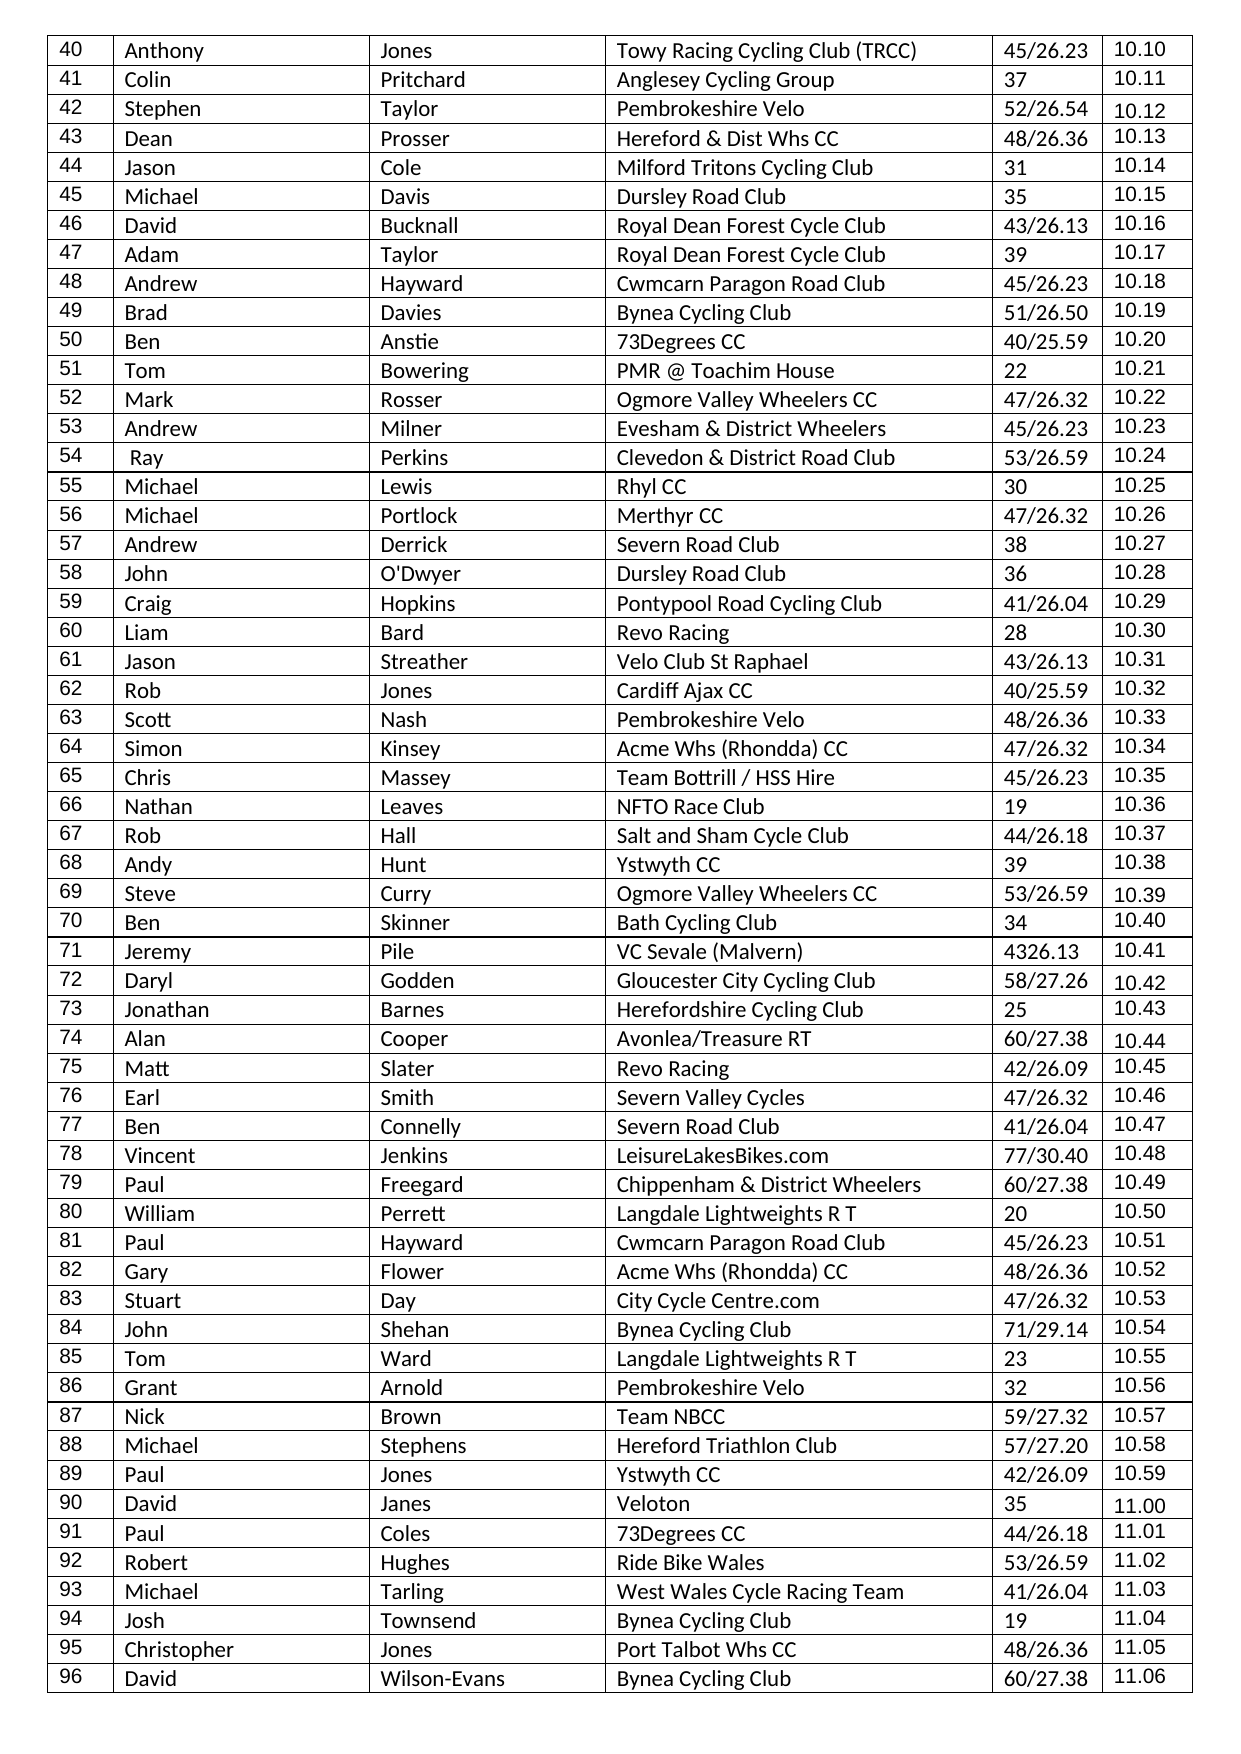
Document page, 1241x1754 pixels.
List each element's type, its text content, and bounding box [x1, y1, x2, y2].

table_cell Brad [114, 298, 369, 326]
table_cell Ride Bike Wales [606, 1548, 992, 1576]
table_cell 10.31 [1103, 647, 1192, 675]
table_cell Nick [114, 1403, 369, 1430]
table_cell 57/27.20 [993, 1431, 1102, 1459]
table_cell 10.58 [1103, 1431, 1192, 1459]
table_cell 10.52 [1103, 1257, 1192, 1285]
table_cell 34 [993, 908, 1102, 936]
table_cell Liam [114, 618, 369, 646]
table_cell 49 [48, 298, 113, 326]
table_cell 38 [993, 531, 1102, 558]
table_cell Langdale Lightweights R T [606, 1199, 992, 1227]
table_cell Ward [370, 1344, 605, 1372]
table_cell 77/30.40 [993, 1141, 1102, 1169]
table_cell Paul [114, 1228, 369, 1256]
table_cell 10.44 [1103, 1025, 1192, 1053]
table_cell 44/26.18 [993, 1519, 1102, 1547]
table_cell Jenkins [370, 1141, 605, 1169]
table_cell Perrett [370, 1199, 605, 1227]
table_cell Ystwyth CC [606, 850, 992, 878]
table_cell 52/26.54 [993, 95, 1102, 123]
table_cell 10.55 [1103, 1344, 1192, 1372]
table_cell 61 [48, 647, 113, 675]
table_cell 10.40 [1103, 908, 1192, 936]
table_cell Jones [370, 676, 605, 704]
table_cell 94 [48, 1606, 113, 1634]
table_cell 43 [48, 124, 113, 152]
table_cell Severn Valley Cycles [606, 1083, 992, 1111]
table_cell West Wales Cycle Racing Team [606, 1577, 992, 1605]
table_cell 10.33 [1103, 705, 1192, 733]
table_cell Portlock [370, 501, 605, 529]
table_cell Gloucester City Cycling Club [606, 966, 992, 994]
table_cell Tarling [370, 1577, 605, 1605]
table_cell 85 [48, 1344, 113, 1372]
table_cell 40 [48, 36, 113, 64]
table_cell Evesham & District Wheelers [606, 414, 992, 442]
table_cell Cole [370, 153, 605, 181]
table_cell Leaves [370, 792, 605, 820]
table_cell NFTO Race Club [606, 792, 992, 820]
table_cell 19 [993, 792, 1102, 820]
table_cell 86 [48, 1373, 113, 1401]
table_cell Tom [114, 356, 369, 384]
table_cell 11.00 [1103, 1490, 1192, 1518]
table_cell 93 [48, 1577, 113, 1605]
table_cell Townsend [370, 1606, 605, 1634]
table_cell 64 [48, 734, 113, 762]
table_cell 63 [48, 705, 113, 733]
table_cell 58 [48, 560, 113, 588]
table_cell Gary [114, 1257, 369, 1285]
table_cell Earl [114, 1083, 369, 1111]
table_cell 69 [48, 879, 113, 907]
table_cell Nash [370, 705, 605, 733]
table_cell 10.43 [1103, 996, 1192, 1023]
table_cell Dursley Road Club [606, 560, 992, 588]
table_cell 45/26.23 [993, 269, 1102, 297]
table_cell 10.36 [1103, 792, 1192, 820]
table_cell 10.59 [1103, 1461, 1192, 1488]
table_cell 45/26.23 [993, 763, 1102, 791]
table_cell Coles [370, 1519, 605, 1547]
table_cell 10.30 [1103, 618, 1192, 646]
table_cell 30 [993, 473, 1102, 500]
table_cell 47/26.32 [993, 1286, 1102, 1314]
table_cell Stuart [114, 1286, 369, 1314]
table_cell 10.24 [1103, 443, 1192, 471]
table_cell 73Degrees CC [606, 1519, 992, 1547]
table_cell 67 [48, 821, 113, 849]
table_cell 47/26.32 [993, 734, 1102, 762]
table_cell 53/26.59 [993, 879, 1102, 907]
table_cell Jonathan [114, 996, 369, 1023]
table_cell Godden [370, 966, 605, 994]
table_cell Pembrokeshire Velo [606, 95, 992, 123]
table_cell Brown [370, 1403, 605, 1430]
table_cell 35 [993, 182, 1102, 210]
table_cell 10.22 [1103, 385, 1192, 413]
table_cell 10.27 [1103, 531, 1192, 558]
table_cell Paul [114, 1519, 369, 1547]
table_cell 32 [993, 1373, 1102, 1401]
table_cell Bynea Cycling Club [606, 1606, 992, 1634]
table_cell 43/26.13 [993, 647, 1102, 675]
table_cell David [114, 1490, 369, 1518]
table_cell 96 [48, 1664, 113, 1692]
table_cell 10.21 [1103, 356, 1192, 384]
table_cell 48/26.36 [993, 705, 1102, 733]
table_cell 10.34 [1103, 734, 1192, 762]
table_cell Curry [370, 879, 605, 907]
table_cell Hopkins [370, 589, 605, 617]
table_cell 44 [48, 153, 113, 181]
table_cell 88 [48, 1431, 113, 1459]
table_cell 60/27.38 [993, 1025, 1102, 1053]
table_cell 10.46 [1103, 1083, 1192, 1111]
table_cell Smith [370, 1083, 605, 1111]
table_cell Tom [114, 1344, 369, 1372]
table_cell 41/26.04 [993, 589, 1102, 617]
table_cell 10.57 [1103, 1403, 1192, 1430]
table_cell 10.38 [1103, 850, 1192, 878]
table_cell 11.06 [1103, 1664, 1192, 1692]
table_cell Ogmore Valley Wheelers CC [606, 879, 992, 907]
table_cell 89 [48, 1461, 113, 1488]
table_cell 79 [48, 1170, 113, 1198]
table_cell 60 [48, 618, 113, 646]
table_cell 56 [48, 501, 113, 529]
table_cell Skinner [370, 908, 605, 936]
table_cell Shehan [370, 1315, 605, 1343]
table_cell Colin [114, 66, 369, 93]
table_cell 4326.13 [993, 938, 1102, 965]
table_cell 48 [48, 269, 113, 297]
table_cell 11.02 [1103, 1548, 1192, 1576]
table_cell Team NBCC [606, 1403, 992, 1430]
table_cell 80 [48, 1199, 113, 1227]
table_cell Pembrokeshire Velo [606, 1373, 992, 1401]
table_cell 10.56 [1103, 1373, 1192, 1401]
table_cell Lewis [370, 473, 605, 500]
table_cell Taylor [370, 240, 605, 268]
table_cell 45 [48, 182, 113, 210]
table_cell Michael [114, 1431, 369, 1459]
table_cell Jeremy [114, 938, 369, 965]
table_cell Jones [370, 1461, 605, 1488]
table_cell Bynea Cycling Club [606, 298, 992, 326]
table_cell Davies [370, 298, 605, 326]
table_cell Acme Whs (Rhondda) CC [606, 1257, 992, 1285]
table_cell Clevedon & District Road Club [606, 443, 992, 471]
table_cell 60/27.38 [993, 1170, 1102, 1198]
table_cell 95 [48, 1635, 113, 1663]
table_cell 73Degrees CC [606, 327, 992, 355]
table_cell Rhyl CC [606, 473, 992, 500]
table_cell 11.04 [1103, 1606, 1192, 1634]
table_cell 82 [48, 1257, 113, 1285]
table_cell LeisureLakesBikes.com [606, 1141, 992, 1169]
table_cell 10.25 [1103, 473, 1192, 500]
table_cell 10.20 [1103, 327, 1192, 355]
table_cell 42/26.09 [993, 1461, 1102, 1488]
table_cell Stephens [370, 1431, 605, 1459]
table_cell Pembrokeshire Velo [606, 705, 992, 733]
table_cell 68 [48, 850, 113, 878]
table_cell Ben [114, 327, 369, 355]
table_cell Vincent [114, 1141, 369, 1169]
table_cell Wilson-Evans [370, 1664, 605, 1692]
table_cell 40/25.59 [993, 676, 1102, 704]
table_cell Michael [114, 501, 369, 529]
table_cell 45/26.23 [993, 414, 1102, 442]
table_cell Perkins [370, 443, 605, 471]
table_cell 10.54 [1103, 1315, 1192, 1343]
table_cell Matt [114, 1054, 369, 1082]
table_cell 71/29.14 [993, 1315, 1102, 1343]
table_cell Mark [114, 385, 369, 413]
table_cell 11.01 [1103, 1519, 1192, 1547]
table_cell O'Dwyer [370, 560, 605, 588]
table_cell David [114, 1664, 369, 1692]
table_cell Anglesey Cycling Group [606, 66, 992, 93]
table_cell 53/26.59 [993, 1548, 1102, 1576]
table_cell VC Sevale (Malvern) [606, 938, 992, 965]
table_cell 75 [48, 1054, 113, 1082]
table_cell Robert [114, 1548, 369, 1576]
table_cell Pile [370, 938, 605, 965]
table_cell Ray [114, 443, 369, 471]
table_cell 11.05 [1103, 1635, 1192, 1663]
table_cell Andrew [114, 269, 369, 297]
table_cell Barnes [370, 996, 605, 1023]
table_cell Ystwyth CC [606, 1461, 992, 1488]
table_cell Ben [114, 908, 369, 936]
table_cell Rosser [370, 385, 605, 413]
table_cell 10.45 [1103, 1054, 1192, 1082]
table_cell 10.29 [1103, 589, 1192, 617]
table_cell 10.48 [1103, 1141, 1192, 1169]
table_cell Steve [114, 879, 369, 907]
table_cell 10.28 [1103, 560, 1192, 588]
table_cell 10.51 [1103, 1228, 1192, 1256]
table_cell 53/26.59 [993, 443, 1102, 471]
table_cell Michael [114, 182, 369, 210]
table_cell 91 [48, 1519, 113, 1547]
table_cell Chippenham & District Wheelers [606, 1170, 992, 1198]
table_cell Anstie [370, 327, 605, 355]
table_cell 84 [48, 1315, 113, 1343]
table_cell 10.32 [1103, 676, 1192, 704]
table_cell 10.14 [1103, 153, 1192, 181]
table_cell Adam [114, 240, 369, 268]
table_cell 35 [993, 1490, 1102, 1518]
table_cell Nathan [114, 792, 369, 820]
table_cell Andrew [114, 414, 369, 442]
table_cell 44/26.18 [993, 821, 1102, 849]
table_cell 65 [48, 763, 113, 791]
table_cell Port Talbot Whs CC [606, 1635, 992, 1663]
table_cell Jones [370, 36, 605, 64]
table_cell Janes [370, 1490, 605, 1518]
table_cell Salt and Sham Cycle Club [606, 821, 992, 849]
table_cell 73 [48, 996, 113, 1023]
table_cell Jason [114, 153, 369, 181]
table_cell 10.23 [1103, 414, 1192, 442]
table_cell 37 [993, 66, 1102, 93]
table_cell Hereford Triathlon Club [606, 1431, 992, 1459]
table_cell 10.49 [1103, 1170, 1192, 1198]
table_cell 11.03 [1103, 1577, 1192, 1605]
table_cell Prosser [370, 124, 605, 152]
table_cell Bowering [370, 356, 605, 384]
table_cell Derrick [370, 531, 605, 558]
table_cell 47 [48, 240, 113, 268]
table_cell 10.26 [1103, 501, 1192, 529]
table_cell Cooper [370, 1025, 605, 1053]
table_cell 40/25.59 [993, 327, 1102, 355]
table_cell 39 [993, 240, 1102, 268]
table_cell Herefordshire Cycling Club [606, 996, 992, 1023]
table_cell Hayward [370, 1228, 605, 1256]
table_cell 41/26.04 [993, 1577, 1102, 1605]
table_cell 43/26.13 [993, 211, 1102, 239]
table_cell 10.16 [1103, 211, 1192, 239]
table_cell 90 [48, 1490, 113, 1518]
table_cell 48/26.36 [993, 124, 1102, 152]
table_cell 57 [48, 531, 113, 558]
table_cell 31 [993, 153, 1102, 181]
table_cell 41/26.04 [993, 1112, 1102, 1140]
table_cell 47/26.32 [993, 385, 1102, 413]
table_cell 76 [48, 1083, 113, 1111]
table_cell 23 [993, 1344, 1102, 1372]
table_cell Royal Dean Forest Cycle Club [606, 240, 992, 268]
table_cell Connelly [370, 1112, 605, 1140]
table_cell 10.50 [1103, 1199, 1192, 1227]
table_cell Hereford & Dist Whs CC [606, 124, 992, 152]
table_cell 58/27.26 [993, 966, 1102, 994]
table_cell Slater [370, 1054, 605, 1082]
table_cell Alan [114, 1025, 369, 1053]
table_cell Arnold [370, 1373, 605, 1401]
table_cell Anthony [114, 36, 369, 64]
table_cell Revo Racing [606, 618, 992, 646]
table_cell 51/26.50 [993, 298, 1102, 326]
table_cell Milford Tritons Cycling Club [606, 153, 992, 181]
table_cell 19 [993, 1606, 1102, 1634]
table_cell 46 [48, 211, 113, 239]
table_cell Christopher [114, 1635, 369, 1663]
table_cell Jason [114, 647, 369, 675]
table_cell 71 [48, 938, 113, 965]
table_cell Severn Road Club [606, 1112, 992, 1140]
table_cell 60/27.38 [993, 1664, 1102, 1692]
table_cell Freegard [370, 1170, 605, 1198]
table_cell 77 [48, 1112, 113, 1140]
table_cell Paul [114, 1461, 369, 1488]
table_cell Bynea Cycling Club [606, 1664, 992, 1692]
table_cell 59/27.32 [993, 1403, 1102, 1430]
table_cell 41 [48, 66, 113, 93]
table_cell Michael [114, 1577, 369, 1605]
table_cell Andrew [114, 531, 369, 558]
table_cell Michael [114, 473, 369, 500]
table_cell 10.41 [1103, 938, 1192, 965]
table_cell 10.19 [1103, 298, 1192, 326]
table_cell Josh [114, 1606, 369, 1634]
table_cell Milner [370, 414, 605, 442]
table_cell Cwmcarn Paragon Road Club [606, 1228, 992, 1256]
table_cell Rob [114, 821, 369, 849]
table_cell Merthyr CC [606, 501, 992, 529]
table_cell 87 [48, 1403, 113, 1430]
table_cell 59 [48, 589, 113, 617]
table_cell Daryl [114, 966, 369, 994]
table_cell Rob [114, 676, 369, 704]
table_cell 92 [48, 1548, 113, 1576]
table_cell Velo Club St Raphael [606, 647, 992, 675]
table_cell 51 [48, 356, 113, 384]
table_cell Bath Cycling Club [606, 908, 992, 936]
table_cell 47/26.32 [993, 1083, 1102, 1111]
table_cell Craig [114, 589, 369, 617]
table_cell 10.13 [1103, 124, 1192, 152]
table_cell 62 [48, 676, 113, 704]
table_cell 10.35 [1103, 763, 1192, 791]
table_cell 10.11 [1103, 66, 1192, 93]
table_cell Streather [370, 647, 605, 675]
table_cell William [114, 1199, 369, 1227]
table_cell 78 [48, 1141, 113, 1169]
table_cell 50 [48, 327, 113, 355]
table_cell 10.53 [1103, 1286, 1192, 1314]
table_cell Pritchard [370, 66, 605, 93]
table_cell 52 [48, 385, 113, 413]
table_cell 10.17 [1103, 240, 1192, 268]
table_cell City Cycle Centre.com [606, 1286, 992, 1314]
table_cell 22 [993, 356, 1102, 384]
table_cell 10.37 [1103, 821, 1192, 849]
table_cell 42/26.09 [993, 1054, 1102, 1082]
table_cell Dean [114, 124, 369, 152]
table_cell 47/26.32 [993, 501, 1102, 529]
table_cell Hunt [370, 850, 605, 878]
table_cell 10.12 [1103, 95, 1192, 123]
table_cell Ben [114, 1112, 369, 1140]
table_cell Acme Whs (Rhondda) CC [606, 734, 992, 762]
table_cell 53 [48, 414, 113, 442]
table_cell Avonlea/Treasure RT [606, 1025, 992, 1053]
table_cell 10.15 [1103, 182, 1192, 210]
table_cell Stephen [114, 95, 369, 123]
table_cell David [114, 211, 369, 239]
table_cell 70 [48, 908, 113, 936]
table_cell Taylor [370, 95, 605, 123]
table_cell 54 [48, 443, 113, 471]
table_cell 42 [48, 95, 113, 123]
table_cell Bard [370, 618, 605, 646]
table_cell Cardiff Ajax CC [606, 676, 992, 704]
table_cell 45/26.23 [993, 1228, 1102, 1256]
table_cell Flower [370, 1257, 605, 1285]
table_cell Chris [114, 763, 369, 791]
table_cell Jones [370, 1635, 605, 1663]
table_cell 83 [48, 1286, 113, 1314]
table_cell 36 [993, 560, 1102, 588]
table_cell Cwmcarn Paragon Road Club [606, 269, 992, 297]
table_cell Bynea Cycling Club [606, 1315, 992, 1343]
table_cell Andy [114, 850, 369, 878]
table_cell Veloton [606, 1490, 992, 1518]
table_cell 10.10 [1103, 36, 1192, 64]
table_cell 74 [48, 1025, 113, 1053]
table_cell Ogmore Valley Wheelers CC [606, 385, 992, 413]
table_cell Grant [114, 1373, 369, 1401]
table_cell Dursley Road Club [606, 182, 992, 210]
table_cell PMR @ Toachim House [606, 356, 992, 384]
table_cell 25 [993, 996, 1102, 1023]
table_cell Kinsey [370, 734, 605, 762]
table_cell 10.39 [1103, 879, 1192, 907]
table_cell Team Bottrill / HSS Hire [606, 763, 992, 791]
table_cell John [114, 560, 369, 588]
table_cell Towy Racing Cycling Club (TRCC) [606, 36, 992, 64]
table_cell Hughes [370, 1548, 605, 1576]
table_cell 20 [993, 1199, 1102, 1227]
table_cell 81 [48, 1228, 113, 1256]
table_cell 45/26.23 [993, 36, 1102, 64]
table_cell Day [370, 1286, 605, 1314]
table_cell Hall [370, 821, 605, 849]
table_cell Scott [114, 705, 369, 733]
table_cell 66 [48, 792, 113, 820]
table_cell Revo Racing [606, 1054, 992, 1082]
table_cell Langdale Lightweights R T [606, 1344, 992, 1372]
table_cell 10.18 [1103, 269, 1192, 297]
table_cell Massey [370, 763, 605, 791]
table_cell 72 [48, 966, 113, 994]
table_cell Severn Road Club [606, 531, 992, 558]
table_cell Hayward [370, 269, 605, 297]
table_cell Royal Dean Forest Cycle Club [606, 211, 992, 239]
table_cell John [114, 1315, 369, 1343]
table_cell 28 [993, 618, 1102, 646]
table_cell 10.42 [1103, 966, 1192, 994]
table_cell Simon [114, 734, 369, 762]
table_cell Bucknall [370, 211, 605, 239]
table_cell Paul [114, 1170, 369, 1198]
table_cell 48/26.36 [993, 1635, 1102, 1663]
table_cell 55 [48, 473, 113, 500]
table_cell Davis [370, 182, 605, 210]
table_cell 48/26.36 [993, 1257, 1102, 1285]
table_cell Pontypool Road Cycling Club [606, 589, 992, 617]
table_cell 10.47 [1103, 1112, 1192, 1140]
table_cell 39 [993, 850, 1102, 878]
